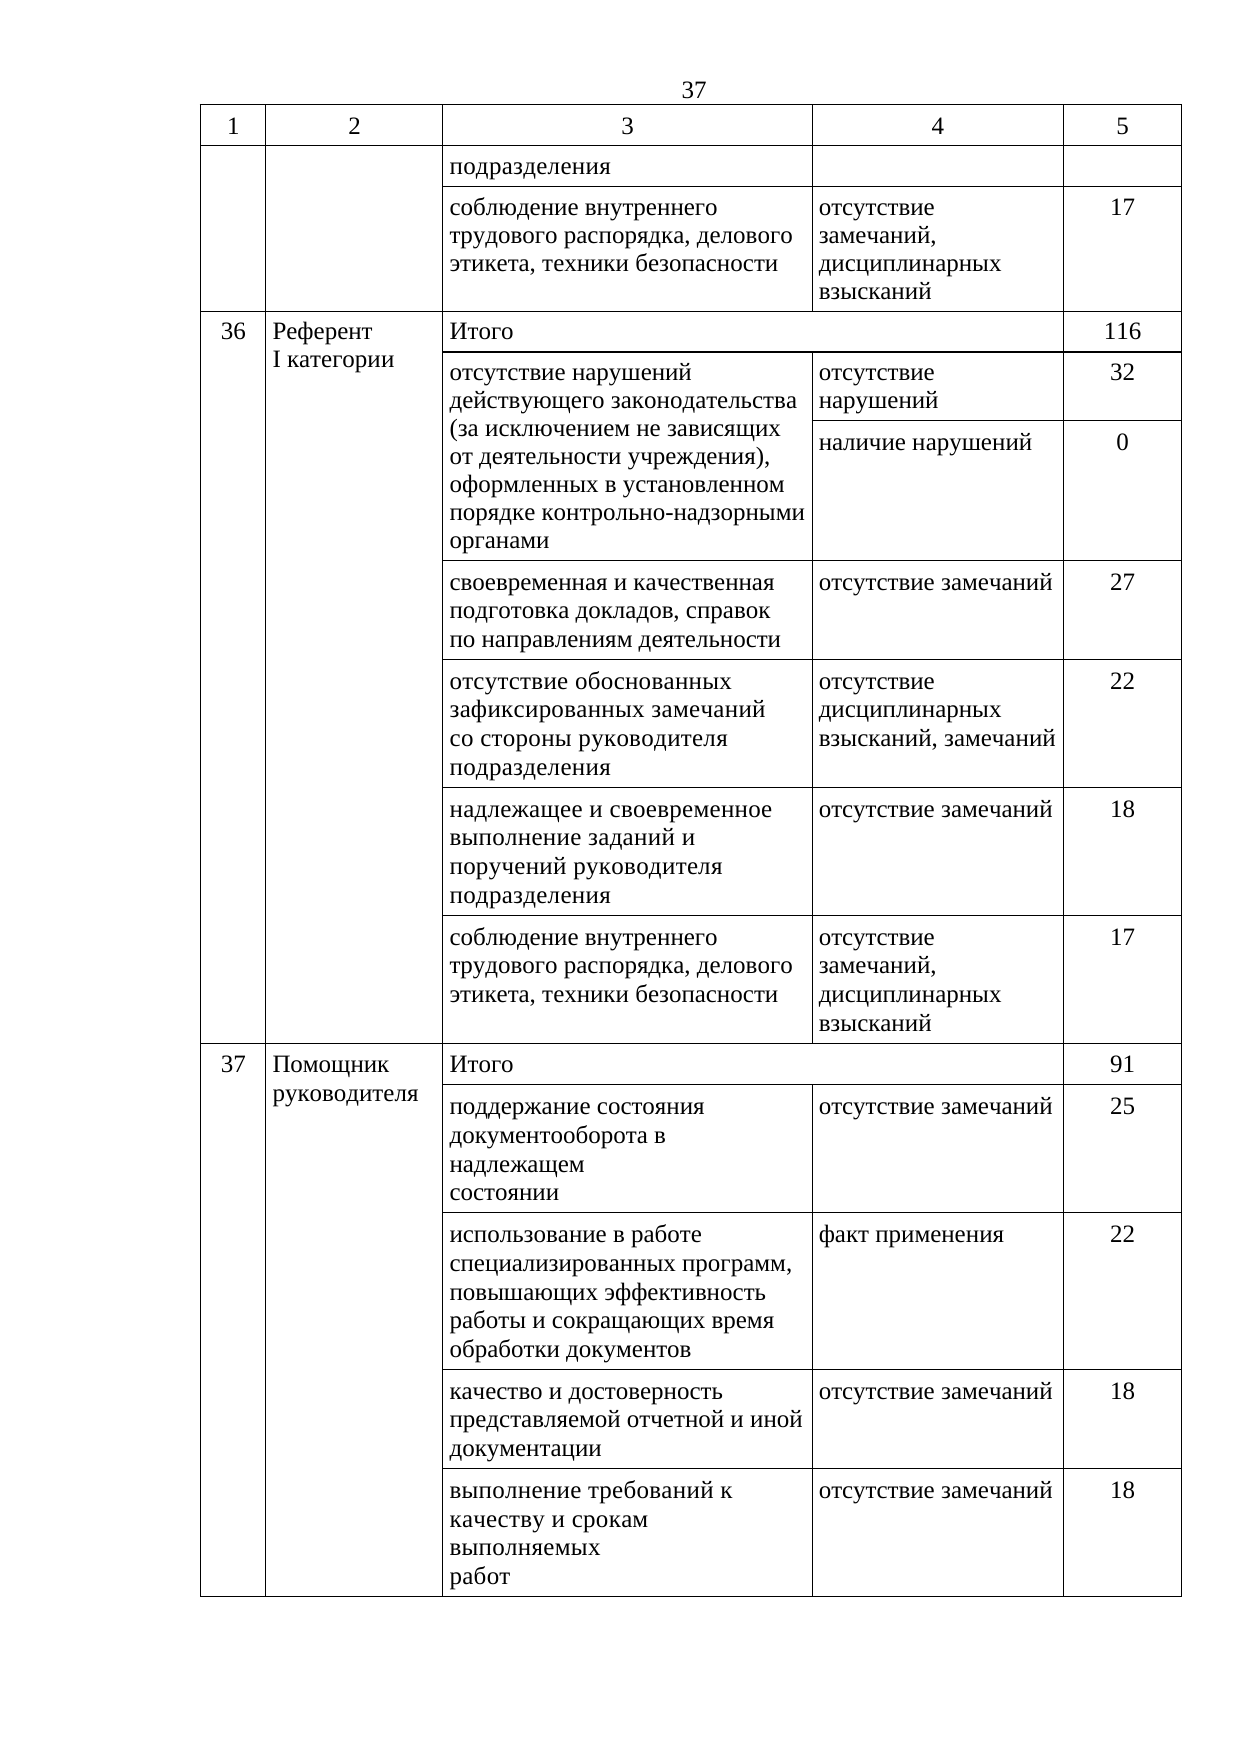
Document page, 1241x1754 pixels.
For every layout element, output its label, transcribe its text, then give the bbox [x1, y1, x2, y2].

table_cell 0 [1064, 421, 1181, 559]
table_cell выполнение требований к качеству и срокам выполняемых работ [443, 1469, 812, 1596]
table_cell отсутствие замечаний, дисциплинарных взысканий [813, 916, 1063, 1042]
table_cell 18 [1064, 788, 1181, 914]
table_header 1 [201, 105, 265, 145]
table_cell отсутствие нарушений [813, 353, 1063, 420]
table_cell 25 [1064, 1085, 1181, 1212]
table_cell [443, 146, 812, 186]
table_cell качество и достоверность представляемой отчетной и иной документации [443, 1370, 812, 1468]
table_cell надлежащее и своевременное выполнение заданий и поручений руководителя подразделения [443, 788, 812, 914]
table_cell 18 [1064, 1469, 1181, 1596]
table_cell соблюдение внутреннего трудового распорядка, делового этикета, техники безопасности [443, 916, 812, 1042]
table_cell отсутствие замечаний [813, 788, 1063, 914]
table_cell поддержание состояния документооборота в надлежащем состоянии [443, 1085, 812, 1212]
table_header 3 [443, 105, 812, 145]
table_cell 18 [1064, 1370, 1181, 1468]
table_cell Итого [443, 312, 1063, 351]
table_cell отсутствие замечаний [813, 1469, 1063, 1596]
table_cell 22 [1064, 1213, 1181, 1369]
table_cell 116 [1064, 312, 1181, 351]
table_cell 32 [1064, 353, 1181, 420]
table_cell своевременная и качественная подготовка докладов, справок по направлениям деятельности [443, 561, 812, 659]
table_cell отсутствие обоснованных зафиксированных замечаний со стороны руководителя подразделения [443, 660, 812, 787]
table_cell 22 [1064, 660, 1181, 787]
table_header 2 [266, 105, 442, 145]
table_cell 17 [1064, 916, 1181, 1042]
table_cell отсутствие дисциплинарных взысканий, замечаний [813, 660, 1063, 787]
table_header 5 [1064, 105, 1181, 145]
table_cell 27 [1064, 561, 1181, 659]
table_cell соблюдение внутреннего трудового распорядка, делового этикета, техники безопасности [443, 187, 812, 311]
table_cell использование в работе специализированных программ, повышающих эффективность работы и сокращающих время обработки документов [443, 1213, 812, 1369]
table_cell отсутствие замечаний, дисциплинарных взысканий [813, 187, 1063, 311]
table_cell отсутствие замечаний [813, 1370, 1063, 1468]
table_cell 36 [201, 312, 265, 1042]
table_cell наличие нарушений [813, 421, 1063, 559]
table_cell факт применения [813, 1213, 1063, 1369]
table_cell Помощник руководителя [266, 1044, 442, 1596]
table_cell 91 [1064, 1044, 1181, 1084]
table_header 4 [813, 105, 1063, 145]
table_cell 37 [201, 1044, 265, 1596]
table_cell 29 [1064, 146, 1181, 186]
table_cell отсутствие замечаний [813, 561, 1063, 659]
table_cell отсутствие замечаний [813, 1085, 1063, 1212]
table_cell 17 [1064, 187, 1181, 311]
table_cell Итого [443, 1044, 1063, 1084]
table_cell Референт I категории [266, 312, 442, 1042]
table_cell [813, 146, 1063, 186]
